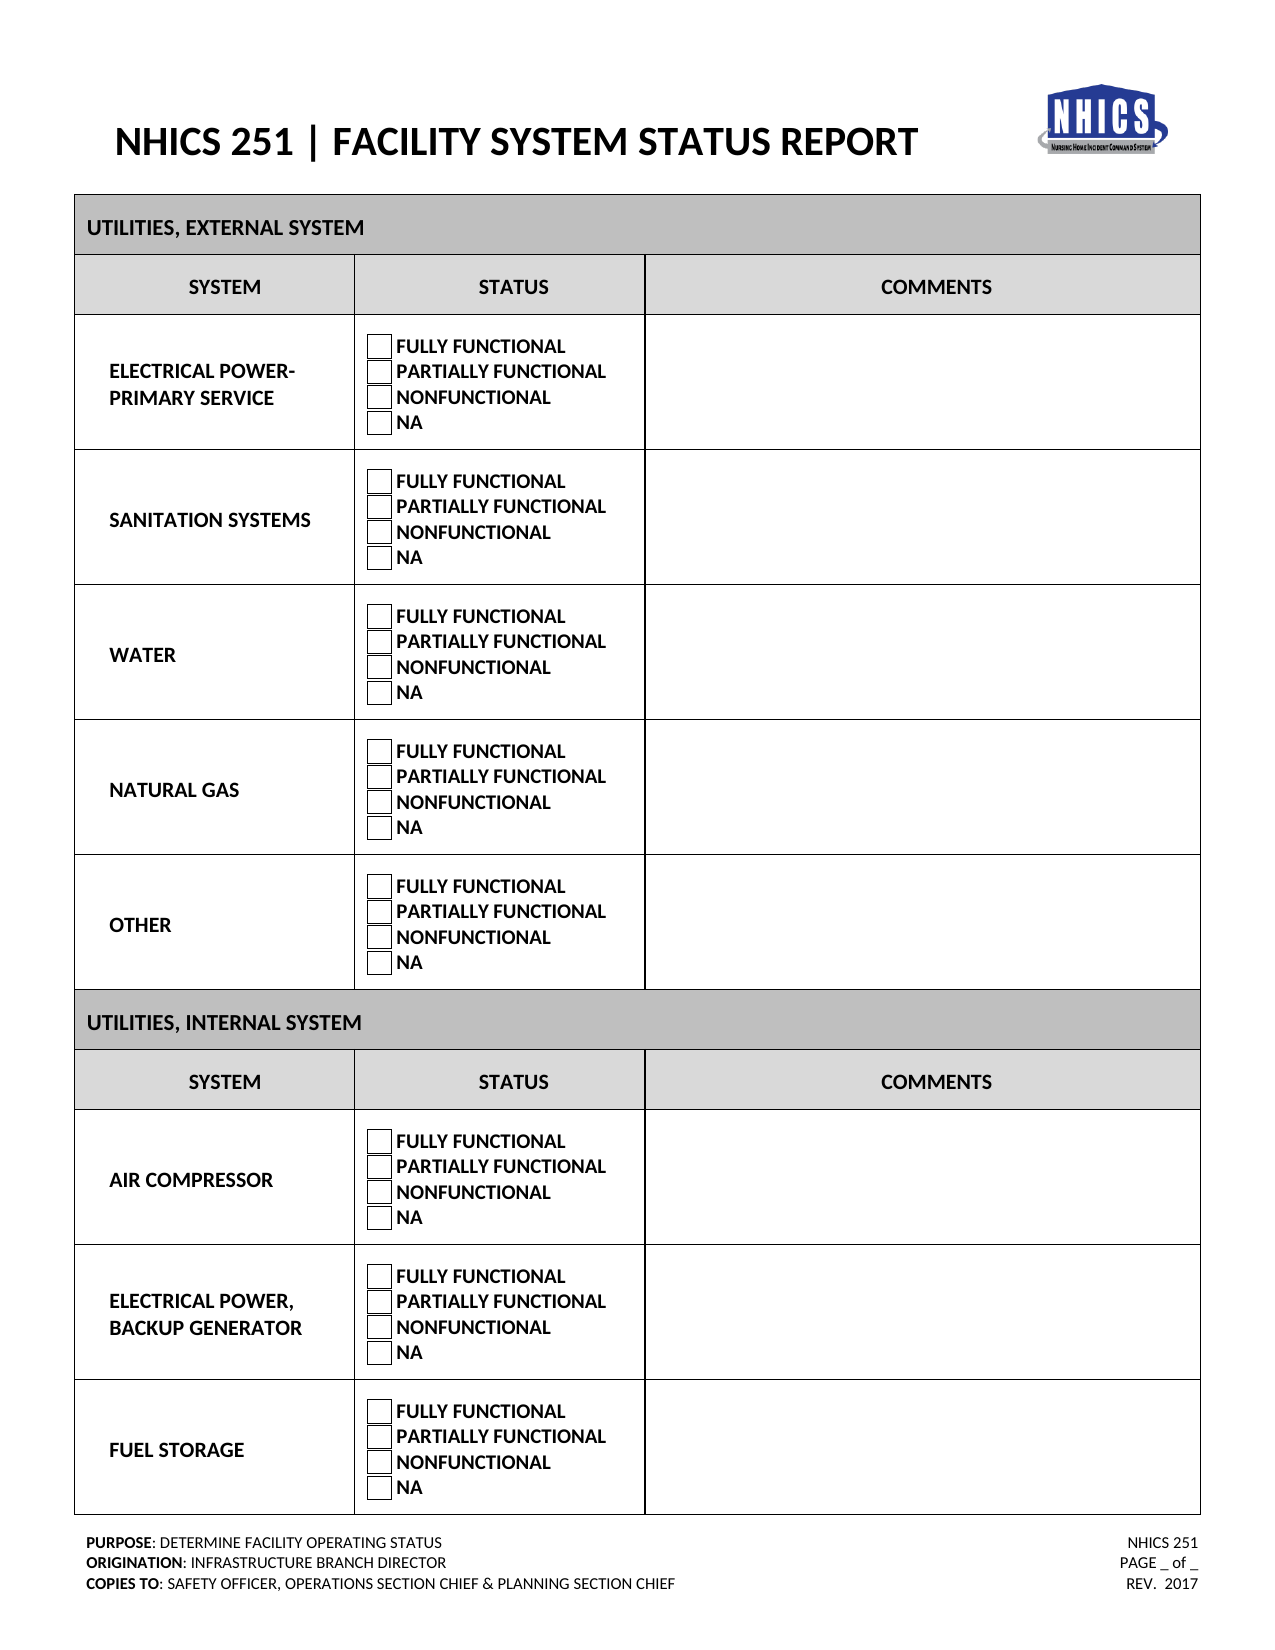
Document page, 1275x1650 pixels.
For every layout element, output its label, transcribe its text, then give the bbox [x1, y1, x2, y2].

table_cell FULLY FUNCTIONAL PARTIALLY FUNCTIONAL NONFUNCTIONAL NA [355, 450, 644, 584]
table_cell [646, 450, 1200, 584]
table_cell UTILITIES, EXTERNAL SYSTEM [75, 195, 1200, 254]
table_cell FULLY FUNCTIONAL PARTIALLY FUNCTIONAL NONFUNCTIONAL NA [355, 1110, 644, 1244]
table_cell [646, 1110, 1200, 1244]
table_cell SYSTEM [75, 255, 354, 314]
table_cell SANITATION SYSTEMS [75, 450, 354, 584]
table_cell [646, 720, 1200, 854]
table_cell COMMENTS [646, 255, 1200, 314]
table_cell [646, 1245, 1200, 1379]
table_cell [646, 315, 1200, 449]
table_cell [646, 1380, 1200, 1514]
table_cell [646, 855, 1200, 989]
table_cell FULLY FUNCTIONAL PARTIALLY FUNCTIONAL NONFUNCTIONAL NA [355, 720, 644, 854]
table_cell FULLY FUNCTIONAL PARTIALLY FUNCTIONAL NONFUNCTIONAL NA [355, 1245, 644, 1379]
table_cell UTILITIES, INTERNAL SYSTEM [75, 990, 1200, 1049]
table_cell FULLY FUNCTIONAL PARTIALLY FUNCTIONAL NONFUNCTIONAL NA [355, 855, 644, 989]
table_cell FULLY FUNCTIONAL PARTIALLY FUNCTIONAL NONFUNCTIONAL NA [355, 585, 644, 719]
table_cell ELECTRICAL POWER-PRIMARY SERVICE [75, 315, 354, 449]
table_cell FULLY FUNCTIONAL PARTIALLY FUNCTIONAL NONFUNCTIONAL NA [355, 315, 644, 449]
table_cell [646, 585, 1200, 719]
table_cell AIR COMPRESSOR [75, 1110, 354, 1244]
table_cell COMMENTS [646, 1050, 1200, 1109]
table_cell FUEL STORAGE [75, 1380, 354, 1514]
table_cell STATUS [355, 255, 644, 314]
table_cell NATURAL GAS [75, 720, 354, 854]
table_cell ELECTRICAL POWER, BACKUP GENERATOR [75, 1245, 354, 1379]
table_cell SYSTEM [75, 1050, 354, 1109]
table_cell FULLY FUNCTIONAL PARTIALLY FUNCTIONAL NONFUNCTIONAL NA [355, 1380, 644, 1514]
picture [1037, 84, 1168, 154]
table_cell WATER [75, 585, 354, 719]
table_cell STATUS [355, 1050, 644, 1109]
table_cell OTHER [75, 855, 354, 989]
